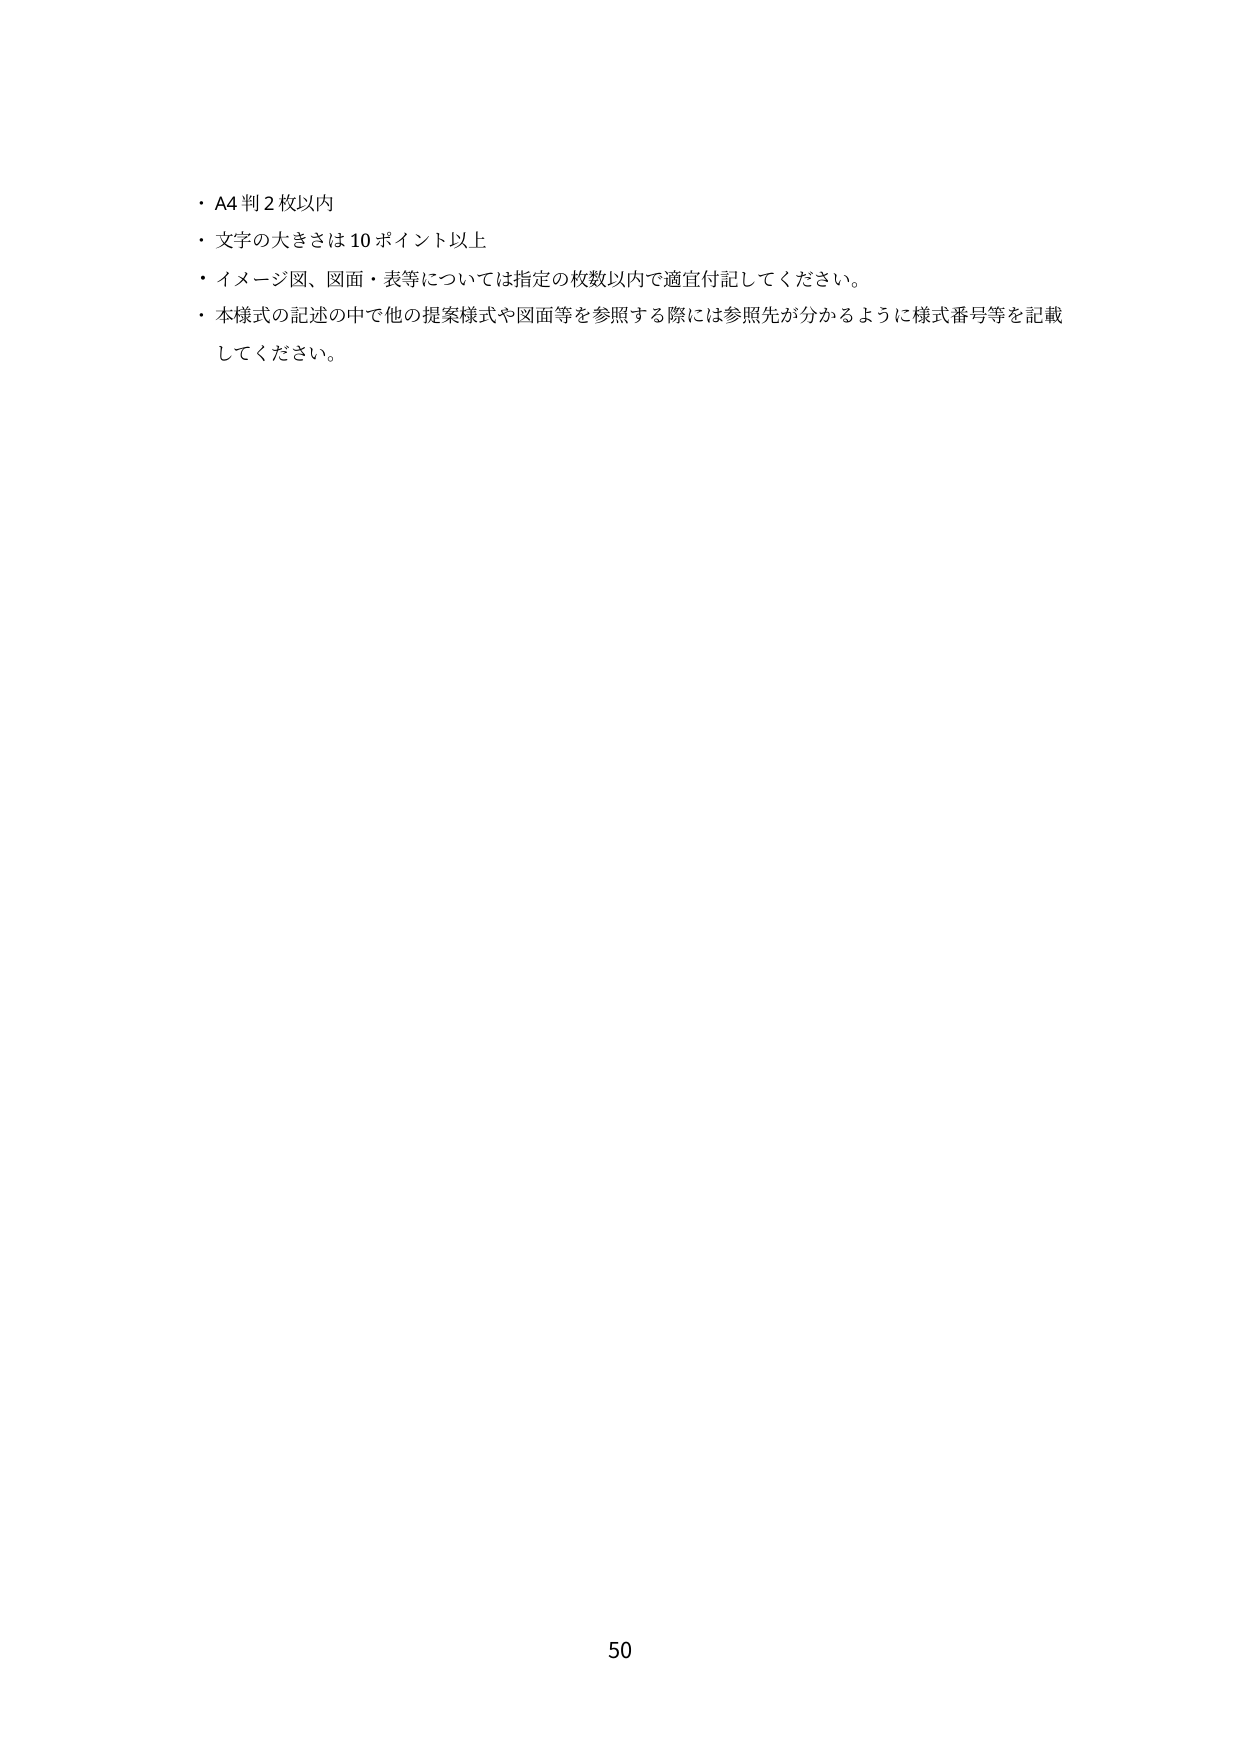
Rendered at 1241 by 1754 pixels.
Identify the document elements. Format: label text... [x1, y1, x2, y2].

list イメージ図、図面・表等については指定の枚数以内で適宜付記してください。 [192, 258, 1063, 296]
list 文字の大きさは10ポイント以上 [192, 221, 1063, 258]
list A4判2枚以内 [192, 183, 1063, 221]
list 本様式の記述の中で他の提案様式や図面等を参照する際には参照先が分かるように様式番号等を記載してください。 [192, 296, 1063, 371]
